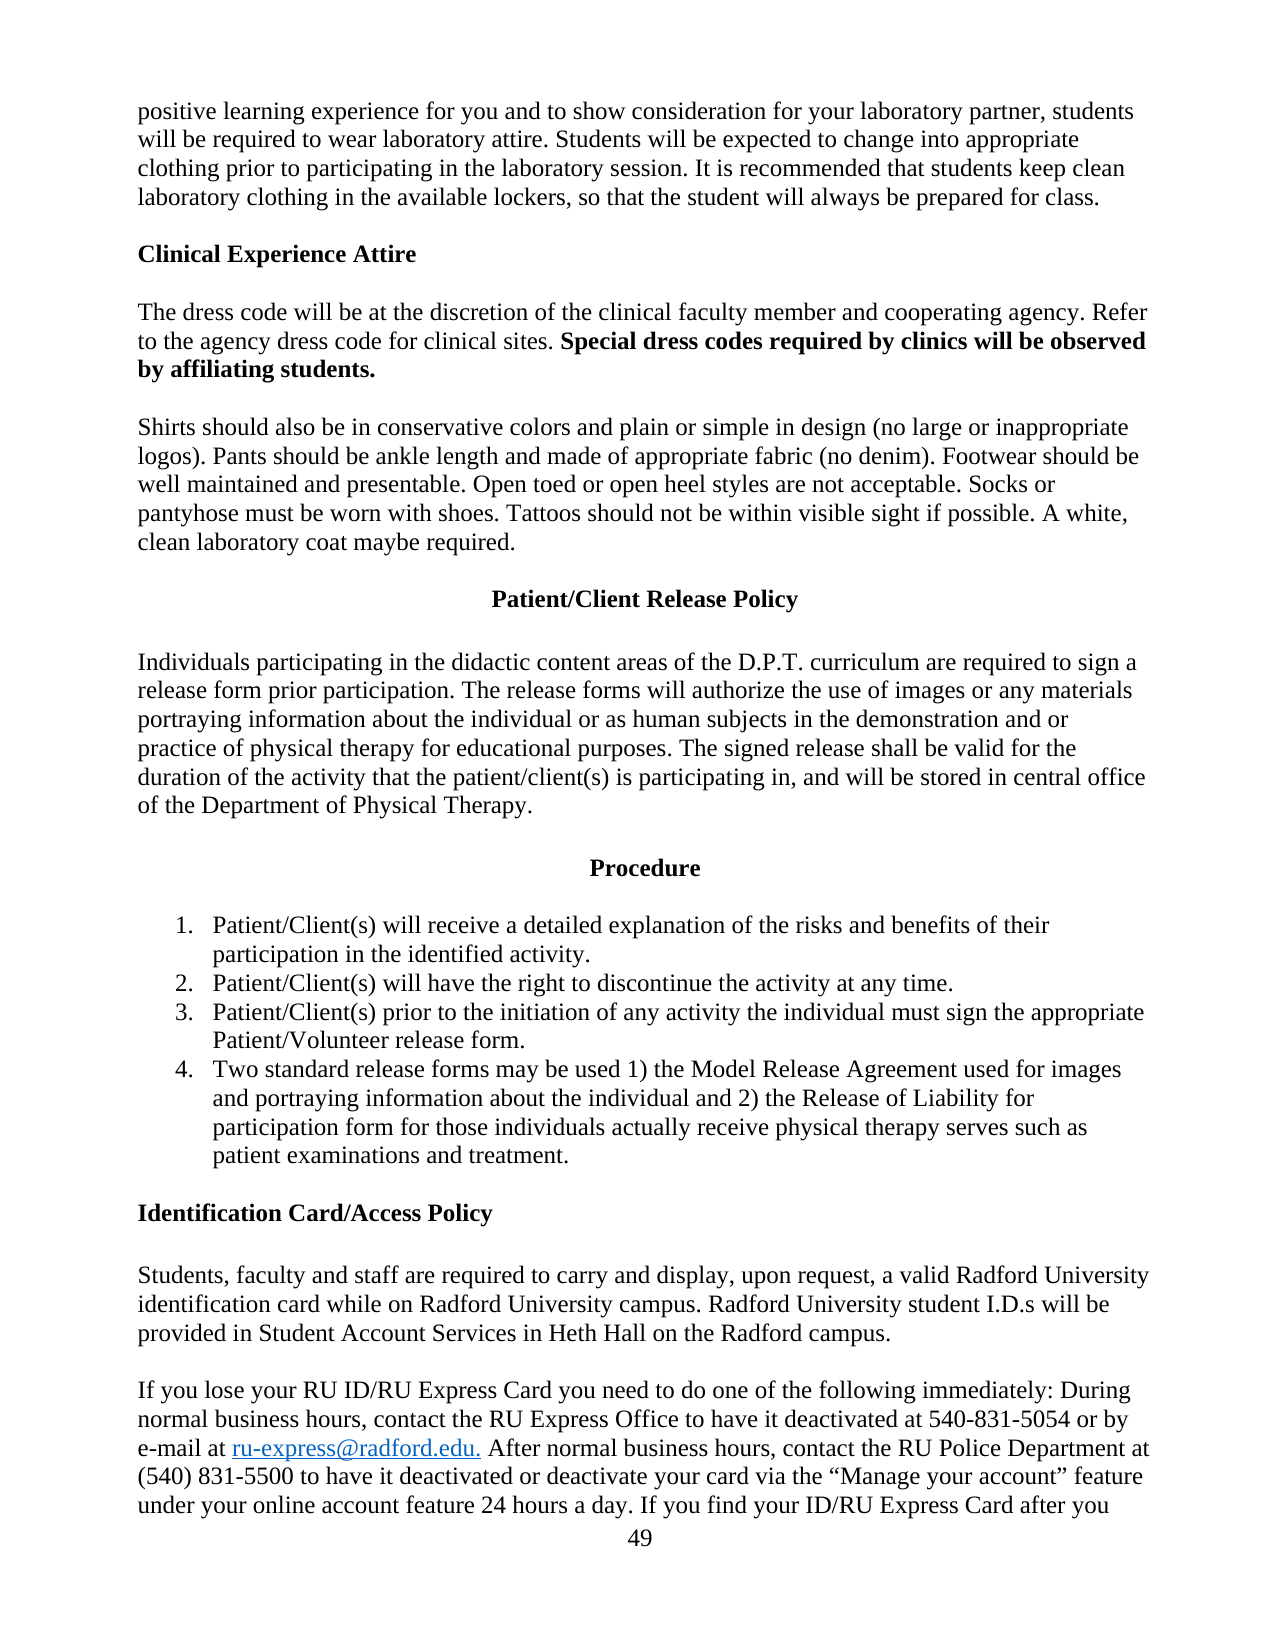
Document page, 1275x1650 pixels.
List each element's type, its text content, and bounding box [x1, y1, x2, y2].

list Patient/Client(s) will receive a detailed explanation of the risks and benefits of their participation in the identified activity. [175, 910, 1152, 968]
subtitle Clinical Experience Attire [137, 239, 1152, 268]
text Patient/Client Release Policy [137, 584, 1152, 613]
list Patient/Client(s) will have the right to discontinue the activity at any time. [175, 968, 1152, 997]
picture [624, 1528, 653, 1554]
list Two standard release forms may be used 1) the Model Release Agreement used for images and portraying information about the individual and 2) the Release of Liability for participation form for those individuals actually receive physical therapy serves such as patient examinations and treatment. [175, 1054, 1152, 1169]
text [137, 96, 1152, 211]
text Shirts should also be in conservative colors and plain or simple in design (no large or inappropriate logos). Pants should be ankle length and made of appropriate fabric (no denim). Footwear should be well maintained and presentable. Open toed or open heel styles are not acceptable. Socks or pantyhose must be worn with shoes. Tattoos should not be within visible sight if possible. A white, clean laboratory coat maybe required. [137, 412, 1152, 556]
text Identification Card/Access Policy [137, 1198, 1152, 1227]
text The dress code will be at the discretion of the clinical faculty member and cooperating agency. Refer to the agency dress code for clinical sites. Special dress codes required by clinics will be observed by affiliating students. [137, 297, 1152, 383]
text Students, faculty and staff are required to carry and display, upon request, a valid Radford University identification card while on Radford University campus. Radford University student I.D.s will be provided in Student Account Services in Heth Hall on the Radford campus. [137, 1260, 1152, 1346]
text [137, 1375, 1152, 1519]
list Patient/Client(s) prior to the initiation of any activity the individual must sign the appropriate Patient/Volunteer release form. [175, 997, 1152, 1054]
text Individuals participating in the didactic content areas of the D.P.T. curriculum are required to sign a release form prior participation. The release forms will authorize the use of images or any materials portraying information about the individual or as human subjects in the demonstration and or practice of physical therapy for educational purposes. The signed release shall be valid for the duration of the activity that the patient/client(s) is participating in, and will be stored in central office of the Department of Physical Therapy. [137, 647, 1152, 819]
text Procedure [137, 853, 1152, 882]
